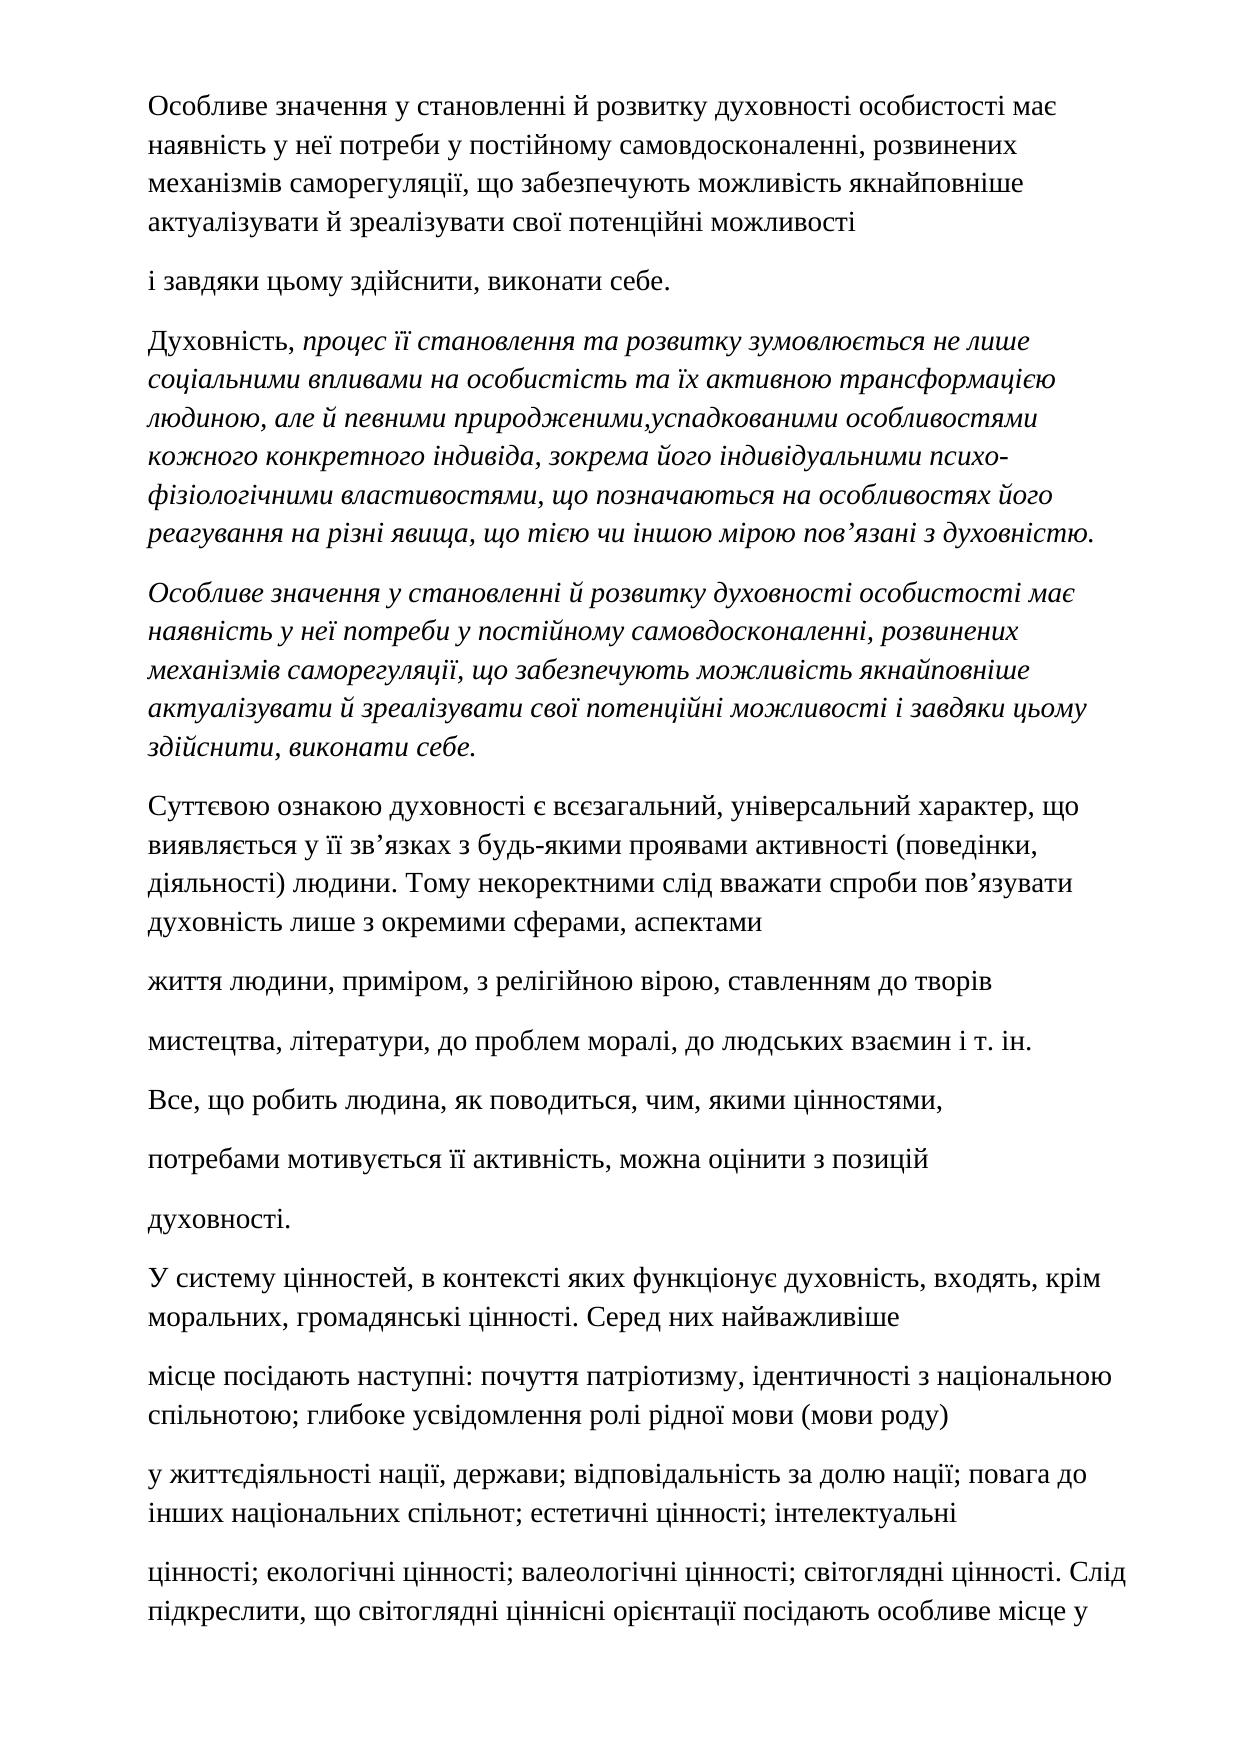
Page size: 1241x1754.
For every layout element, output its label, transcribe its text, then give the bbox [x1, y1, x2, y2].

text і завдяки цьому здійснити, виконати себе. [148, 263, 1152, 297]
text У систему цінностей, в контексті яких функціонує духовність, входять, крім моральних, громадянські цінності. Серед них найважливіше [148, 1260, 1152, 1332]
text життя людини, приміром, з релігійною вірою, ставленням до творів [148, 963, 1152, 997]
text духовності. [148, 1201, 1152, 1234]
text Особливе значення у становленні й розвитку духовності особистості має наявність у неї потреби у постійному самовдосконаленні, розвинених механізмів саморегуляції, що забезпечують можливість якнайповніше актуалізувати й зреалізувати свої потенційні можливості і завдяки цьому здійснити, виконати себе. [148, 575, 1152, 763]
text місце посідають наступні: почуття патріотизму, ідентичності з національною спільнотою; глибоке усвідомлення ролі рідної мови (мови роду) [148, 1358, 1152, 1430]
text Суттєвою ознакою духовності є всєзагальний, універсальний характер, що виявляється у її зв’язках з будь-якими проявами активності (поведінки, діяльності) людини. Тому некоректними слід вважати спроби пов’язувати духовність лише з окремими сферами, аспектами [148, 788, 1152, 938]
text потребами мотивується її активність, можна оцінити з позицій [148, 1142, 1152, 1175]
text Особливе значення у становленні й розвитку духовності особистості має наявність у неї потреби у постійному самовдосконаленні, розвинених механізмів саморегуляції, що забезпечують можливість якнайповніше актуалізувати й зреалізувати свої потенційні можливості [148, 88, 1152, 238]
text мистецтва, літератури, до проблем моралі, до людських взаємин і т. ін. [148, 1023, 1152, 1056]
text у життєдіяльності нації, держави; відповідальність за долю нації; повага до інших національних спільнот; естетичні цінності; інтелектуальні [148, 1456, 1152, 1528]
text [148, 1554, 1152, 1626]
text Духовність, процес її становлення та розвитку зумовлюється не лише соціальними впливами на особистість та їх активною трансформацією людиною, але й певними природженими,успадкованими особливостями кожного конкретного індивіда, зокрема його індивідуальними психо-фізіологічними властивостями, що позначаються на особливостях його реагування на різні явища, що тією чи іншою мірою пов’язані з духовністю. [148, 323, 1152, 549]
text Все, що робить людина, як поводиться, чим, якими цінностями, [148, 1082, 1152, 1116]
